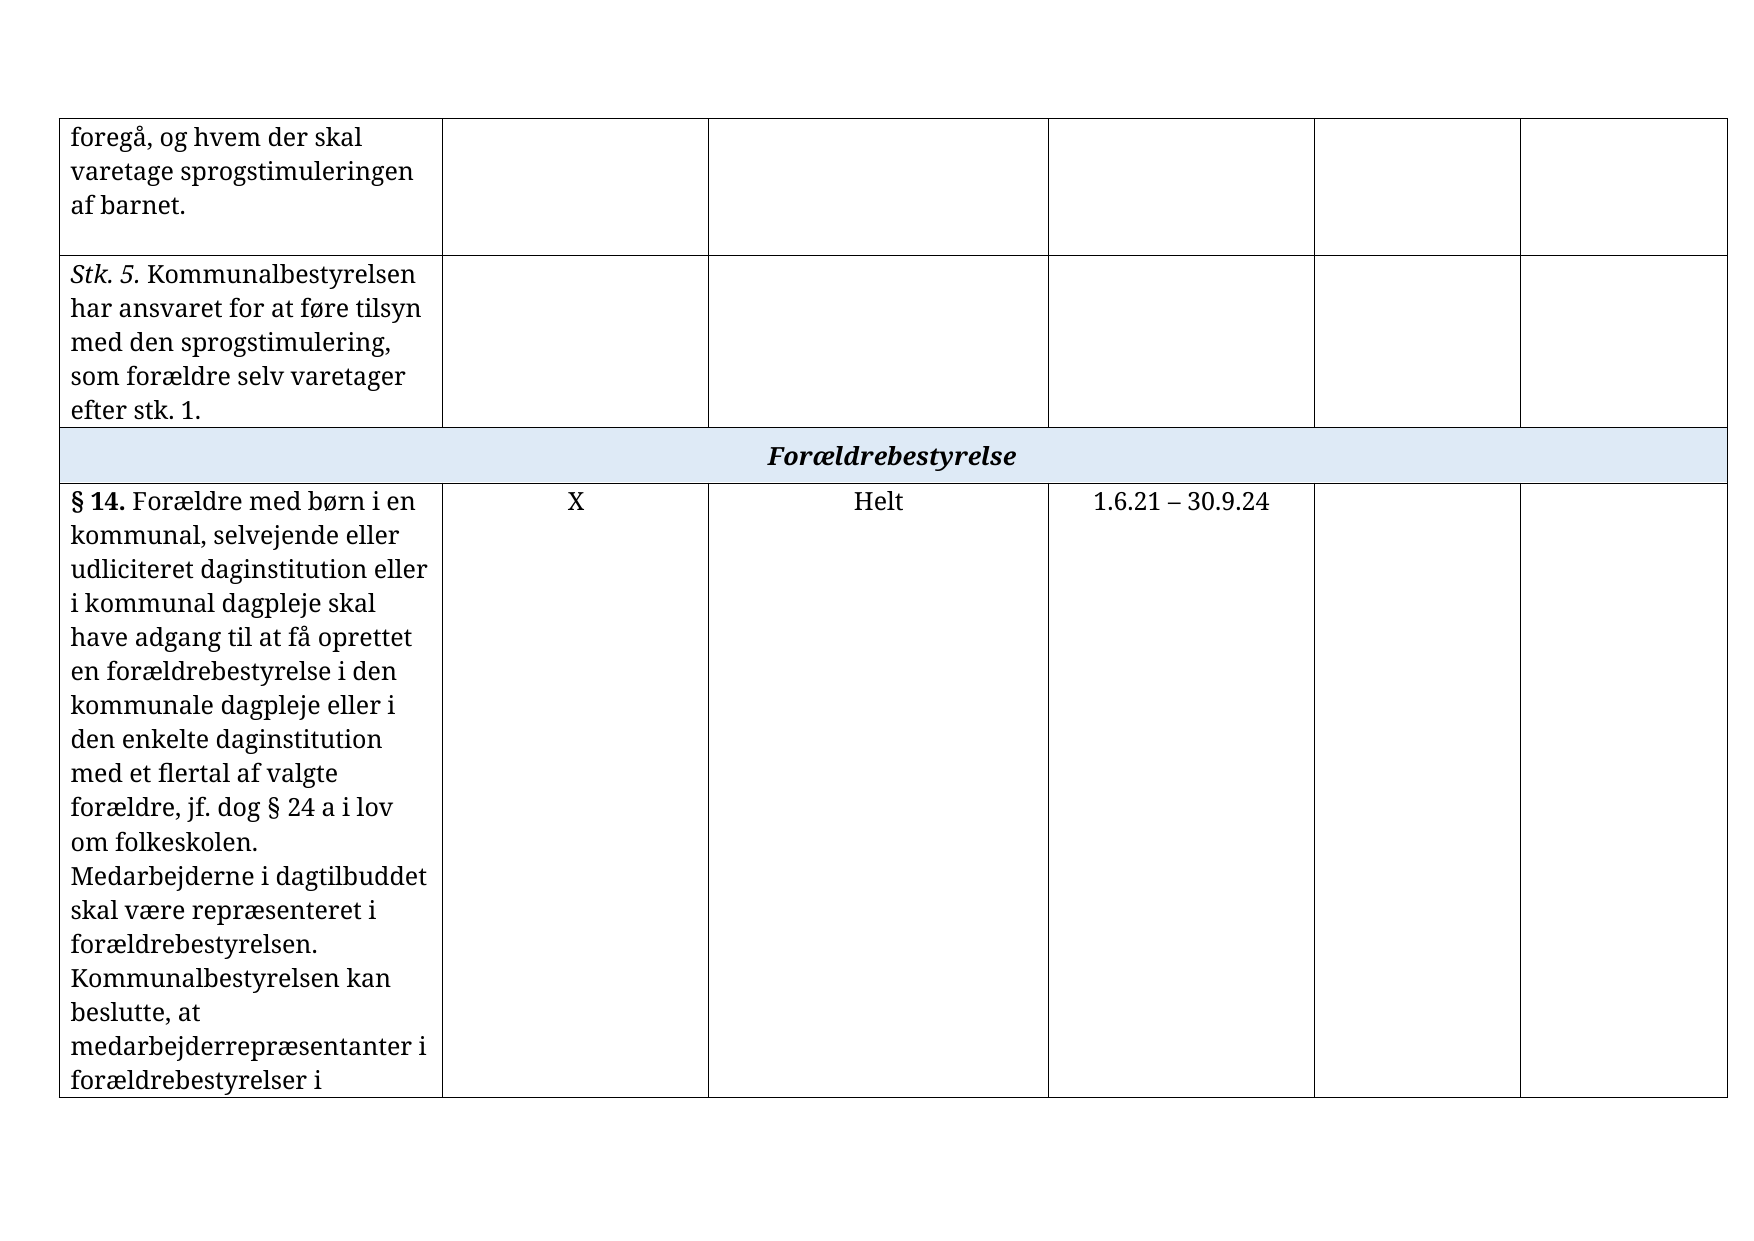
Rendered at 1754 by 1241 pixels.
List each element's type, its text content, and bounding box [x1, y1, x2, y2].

table_cell [1315, 484, 1520, 1097]
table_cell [60, 484, 442, 1097]
table_cell [1521, 119, 1727, 255]
table_cell [1315, 119, 1520, 255]
table_cell Stk. 5. Kommunalbestyrelsen har ansvaret for at føre tilsyn med den sprogstimulering, som forældre selv varetager efter stk. 1. [60, 256, 442, 427]
table_cell X [443, 484, 708, 1097]
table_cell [60, 119, 442, 255]
table_cell [1049, 119, 1314, 255]
table_cell 1.6.21 – 30.9.24 [1049, 484, 1314, 1097]
table_cell [443, 256, 708, 427]
table_cell Helt [709, 484, 1048, 1097]
table_cell [1049, 256, 1314, 427]
table_cell [1521, 256, 1727, 427]
table_cell Forældrebestyrelse [60, 428, 1727, 482]
table_cell [1521, 484, 1727, 1097]
table_cell [1315, 256, 1520, 427]
table_cell [709, 119, 1048, 255]
table_cell [709, 256, 1048, 427]
table_cell [443, 119, 708, 255]
